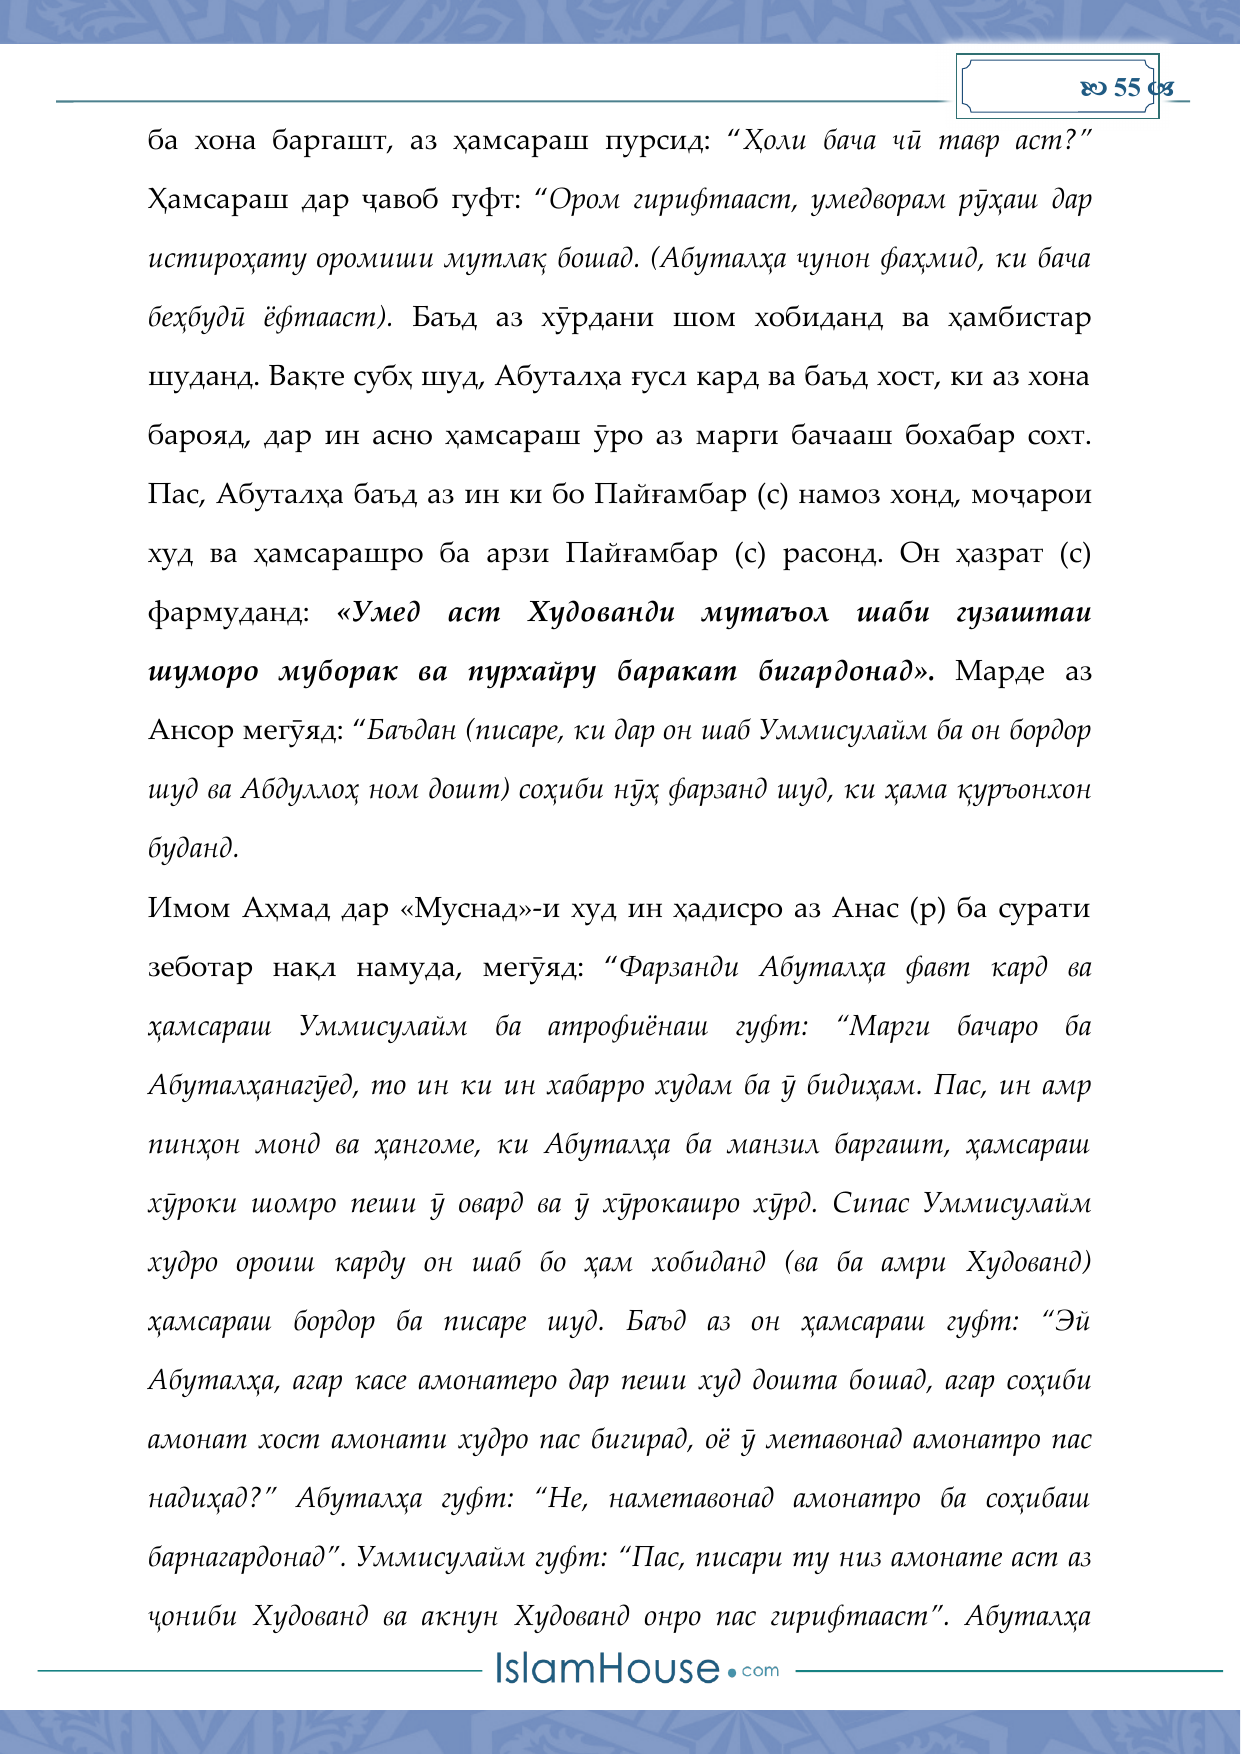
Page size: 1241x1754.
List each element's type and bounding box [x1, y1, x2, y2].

picture [28, 1645, 483, 1691]
text [148, 118, 1092, 866]
picture [487, 1646, 1224, 1691]
text [148, 886, 1092, 1634]
